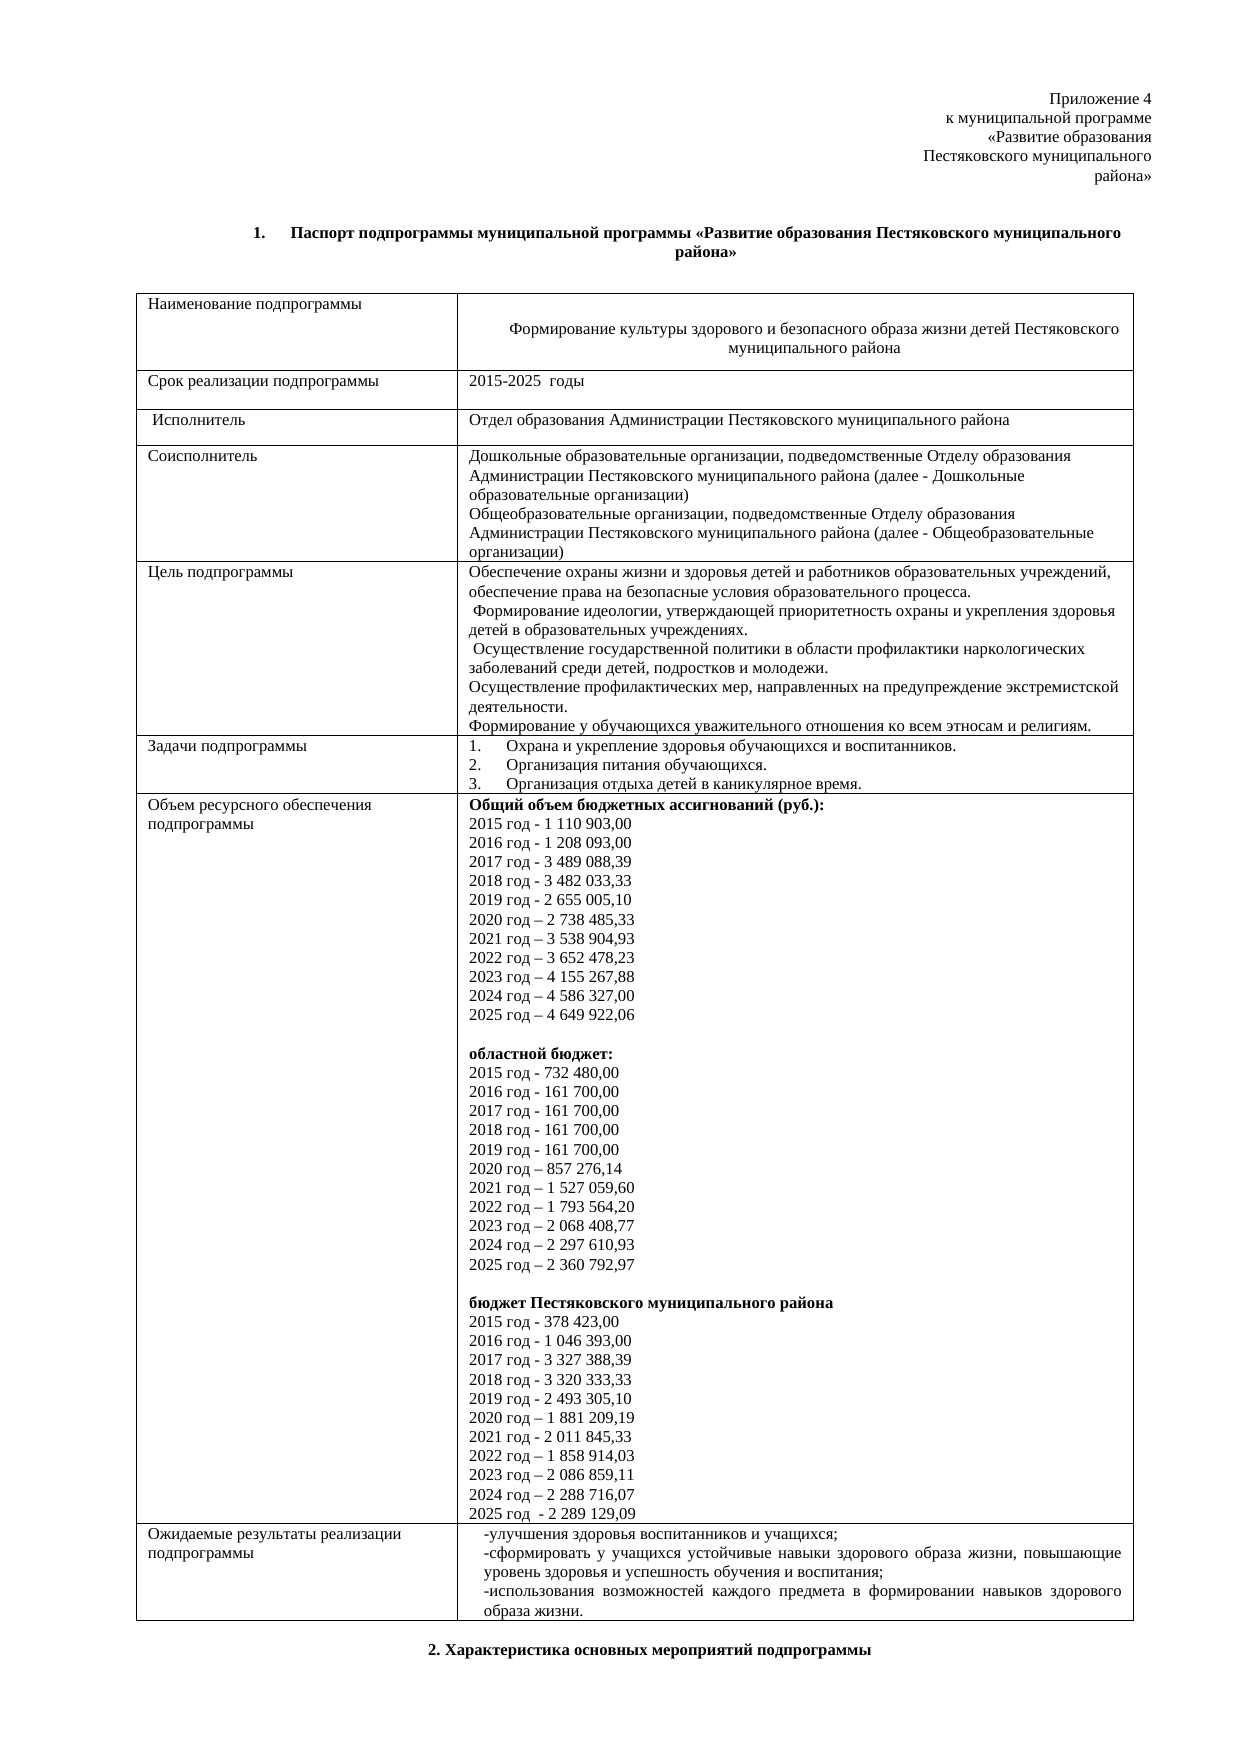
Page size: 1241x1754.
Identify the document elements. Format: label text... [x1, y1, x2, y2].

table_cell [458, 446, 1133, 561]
text 2. Характеристика основных мероприятий подпрограммы [148, 1640, 1152, 1659]
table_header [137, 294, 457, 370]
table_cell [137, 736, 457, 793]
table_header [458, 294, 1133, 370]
text Пестяковского муниципального района» [738, 146, 1152, 184]
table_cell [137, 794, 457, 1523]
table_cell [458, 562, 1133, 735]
text Приложение 4 [738, 89, 1152, 108]
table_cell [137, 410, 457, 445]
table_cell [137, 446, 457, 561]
text «Развитие образования [738, 127, 1152, 146]
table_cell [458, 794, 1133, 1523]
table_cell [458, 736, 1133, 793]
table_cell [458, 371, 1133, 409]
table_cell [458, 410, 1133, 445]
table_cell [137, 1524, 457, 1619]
text к муниципальной программе [738, 108, 1152, 127]
list Паспорт подпрограммы муниципальной программы «Развитие образования Пестяковского муниципального района» [223, 223, 1152, 261]
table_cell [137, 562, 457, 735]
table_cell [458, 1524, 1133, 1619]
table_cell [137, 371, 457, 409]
